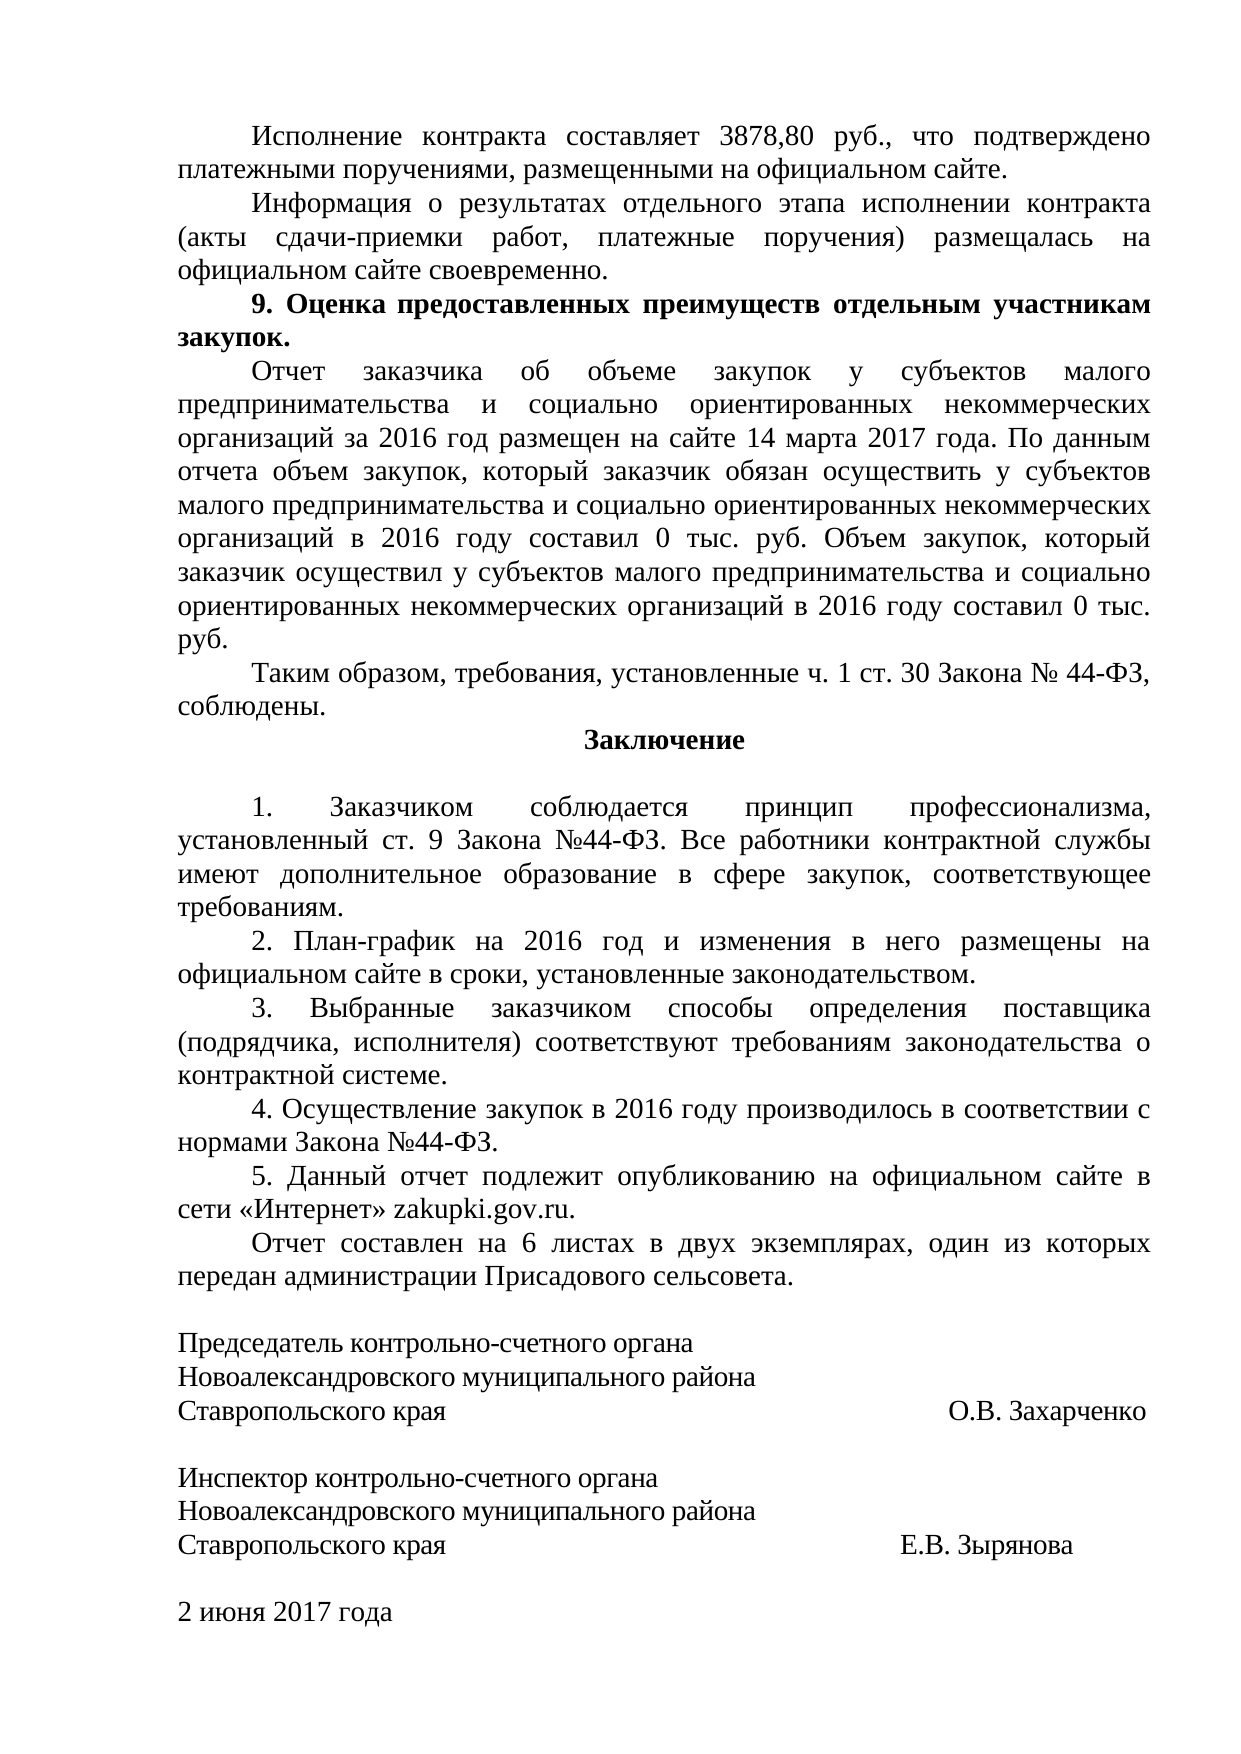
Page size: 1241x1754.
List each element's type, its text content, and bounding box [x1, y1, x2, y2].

text 2 июня 2017 года [177, 1594, 1152, 1627]
text 2. План-график на 2016 год и изменения в него размещены на официальном сайте в сроки, установленные законодательством. [177, 923, 1152, 990]
text 4. Осуществление закупок в 2016 году производилось в соответствии с нормами Закона №44-ФЗ. [177, 1091, 1152, 1158]
text 1. Заказчиком соблюдается принцип профессионализма, установленный ст. 9 Закона №44-ФЗ. Все работники контрактной службы имеют дополнительное образование в сфере закупок, соответствующее требованиям. [177, 789, 1152, 923]
text Исполнение контракта составляет 3878,80 руб., что подтверждено платежными поручениями, размещенными на официальном сайте. [177, 118, 1152, 185]
text Информация о результатах отдельного этапа исполнении контракта (акты сдачи-приемки работ, платежные поручения) размещалась на официальном сайте своевременно. [177, 185, 1152, 286]
text Ставропольского края Е.В. Зырянова [177, 1527, 1152, 1560]
text Заключение [177, 722, 1152, 755]
text Новоалександровского муниципального района [177, 1493, 1152, 1527]
text Ставропольского края О.В. Захарченко [177, 1393, 1152, 1426]
text 3. Выбранные заказчиком способы определения поставщика (подрядчика, исполнителя) соответствуют требованиям законодательства о контрактной системе. [177, 990, 1152, 1091]
text 9. Оценка предоставленных преимуществ отдельным участникам закупок. [177, 286, 1152, 353]
text Отчет составлен на 6 листах в двух экземплярах, один из которых передан администрации Присадового сельсовета. [177, 1225, 1152, 1292]
text Председатель контрольно-счетного органа [177, 1326, 1152, 1359]
text Отчет заказчика об объеме закупок у субъектов малого предпринимательства и социально ориентированных некоммерческих организаций за 2016 год размещен на сайте 14 марта 2017 года. По данным отчета объем закупок, который заказчик обязан осуществить у субъектов малого предпринимательства и социально ориентированных некоммерческих организаций в 2016 году составил 0 тыс. руб. Объем закупок, который заказчик осуществил у субъектов малого предпринимательства и социально ориентированных некоммерческих организаций в 2016 году составил 0 тыс. руб. [177, 353, 1152, 655]
text 5. Данный отчет подлежит опубликованию на официальном сайте в сети «Интернет» zakupki.gov.ru. [177, 1158, 1152, 1225]
text Таким образом, требования, установленные ч. 1 ст. 30 Закона № 44-ФЗ, соблюдены. [177, 655, 1152, 722]
text Инспектор контрольно-счетного органа [177, 1460, 1152, 1493]
text Новоалександровского муниципального района [177, 1359, 1152, 1393]
